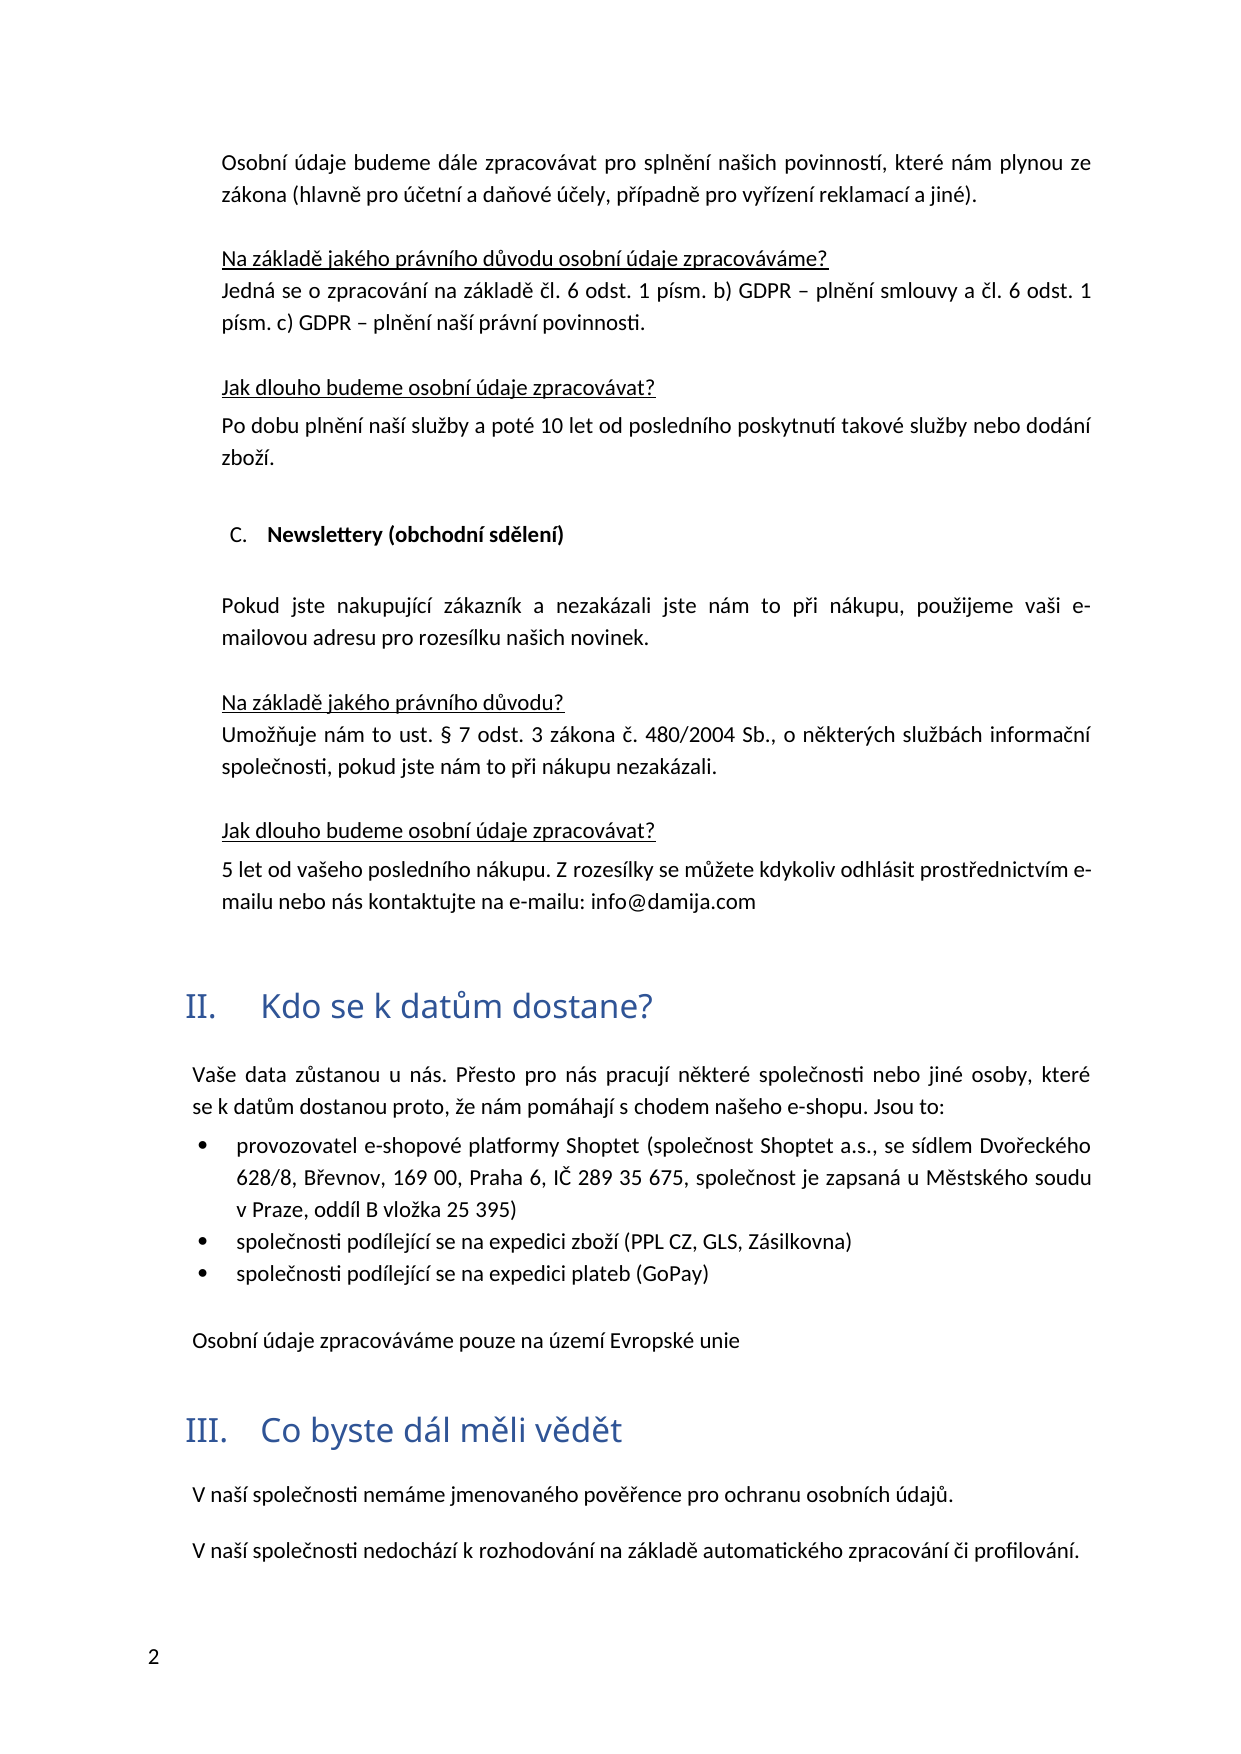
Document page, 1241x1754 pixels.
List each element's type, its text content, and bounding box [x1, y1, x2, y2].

text Jak dlouho budeme osobní údaje zpracovávat? [148, 373, 1093, 401]
subtitle Kdo se k datům dostane? [185, 983, 1093, 1028]
list společnosti podílející se na expedici plateb (GoPay) [199, 1259, 1093, 1288]
text Umožňuje nám to ust. § 7 odst. 3 zákona č. 480/2004 Sb., o některých službách informační společnosti, pokud jste nám to při nákupu nezakázali. [221, 720, 1093, 780]
text Na základě jakého právního důvodu osobní údaje zpracováváme? [148, 244, 1093, 272]
text Osobní údaje budeme dále zpracovávat pro splnění našich povinností, které nám plynou ze zákona (hlavně pro účetní a daňové účely, případně pro vyřízení reklamací a jiné). [221, 148, 1093, 208]
list 5 let od vašeho posledního nákupu. Z rozesílky se můžete kdykoliv odhlásit prostřednictvím e-mailu nebo nás kontaktujte na e-mailu: info@damija.com [221, 855, 1093, 915]
list Newslettery (obchodní sdělení) [229, 520, 1093, 548]
text V naší společnosti nedochází k rozhodování na základě automatického zpracování či profilování. [192, 1537, 1093, 1564]
list provozovatel e-shopové platformy Shoptet (společnost Shoptet a.s., se sídlem Dvořeckého 628/8, Břevnov, 169 00, Praha 6, IČ 289 35 675, společnost je zapsaná u Městského soudu v Praze, oddíl B vložka 25 395) [199, 1131, 1093, 1223]
text Jedná se o zpracování na základě čl. 6 odst. 1 písm. b) GDPR – plnění smlouvy a čl. 6 odst. 1 písm. c) GDPR – plnění naší právní povinnosti. [221, 276, 1093, 337]
list Po dobu plnění naší služby a poté 10 let od posledního poskytnutí takové služby nebo dodání zboží. [221, 411, 1093, 472]
text Vaše data zůstanou u nás. Přesto pro nás pracují některé společnosti nebo jiné osoby, které se k datům dostanou proto, že nám pomáhají s chodem našeho e-shopu. Jsou to: [192, 1060, 1093, 1120]
subtitle Co byste dál měli vědět [185, 1407, 1093, 1452]
text Na základě jakého právního důvodu? [148, 688, 1093, 716]
text V naší společnosti nemáme jmenovaného pověřence pro ochranu osobních údajů. [192, 1481, 1093, 1508]
text Jak dlouho budeme osobní údaje zpracovávat? [148, 816, 1093, 844]
list společnosti podílející se na expedici zboží (PPL CZ, GLS, Zásilkovna) [199, 1227, 1093, 1255]
text Pokud jste nakupující zákazník a nezakázali jste nám to při nákupu, použijeme vaši e-mailovou adresu pro rozesílku našich novinek. [221, 591, 1093, 651]
text Osobní údaje zpracováváme pouze na území Evropské unie [192, 1326, 1093, 1354]
